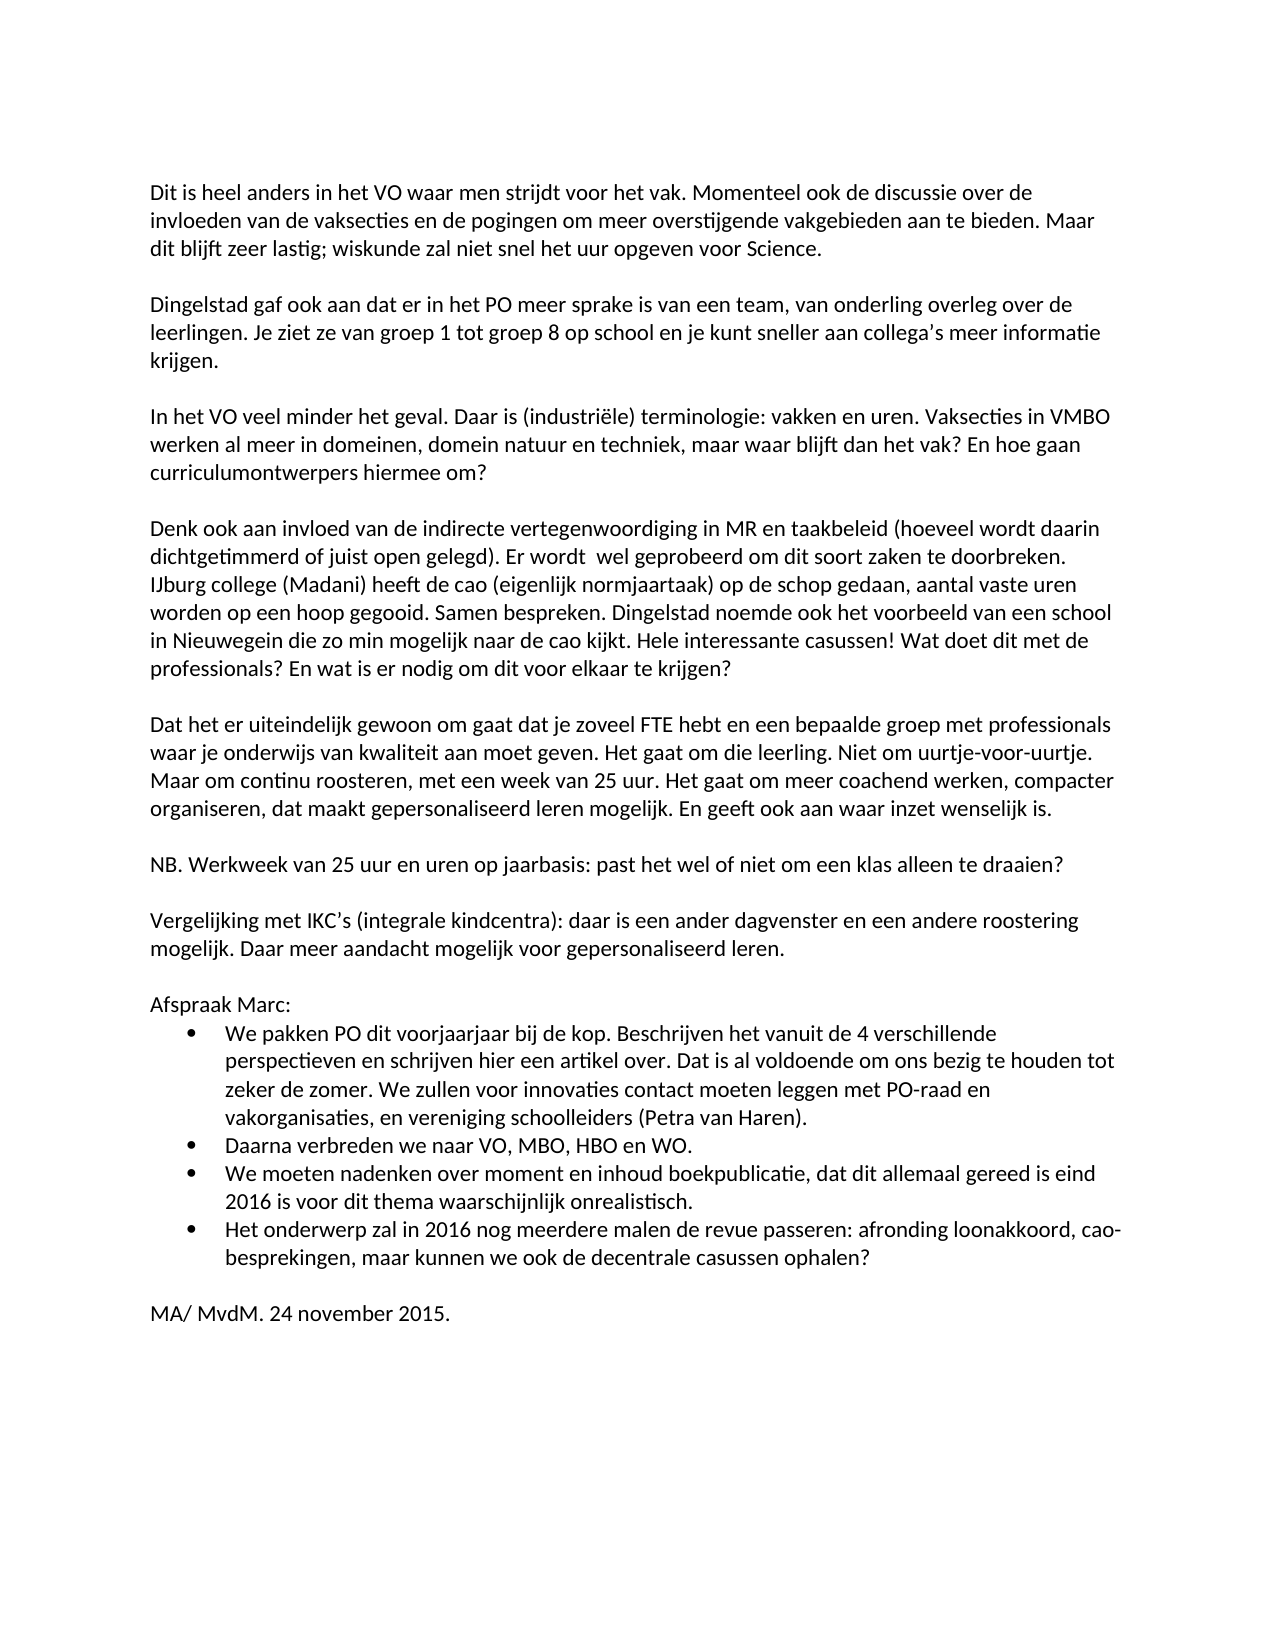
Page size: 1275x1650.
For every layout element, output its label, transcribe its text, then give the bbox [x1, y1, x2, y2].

text Dingelstad gaf ook aan dat er in het PO meer sprake is van een team, van onderling overleg over de leerlingen. Je ziet ze van groep 1 tot groep 8 op school en je kunt sneller aan collega’s meer informatie krijgen. [150, 290, 1125, 374]
text Afspraak Marc: [150, 991, 1125, 1019]
text Dat het er uiteindelijk gewoon om gaat dat je zoveel FTE hebt en een bepaalde groep met professionals waar je onderwijs van kwaliteit aan moet geven. Het gaat om die leerling. Niet om uurtje-voor-uurtje. Maar om continu roosteren, met een week van 25 uur. Het gaat om meer coachend werken, compacter organiseren, dat maakt gepersonaliseerd leren mogelijk. En geeft ook aan waar inzet wenselijk is. [150, 710, 1125, 822]
list Daarna verbreden we naar VO, MBO, HBO en WO. [187, 1131, 1125, 1159]
text MA/ MvdM. 24 november 2015. [150, 1299, 1125, 1327]
text Dit is heel anders in het VO waar men strijdt voor het vak. Momenteel ook de discussie over de invloeden van de vaksecties en de pogingen om meer overstijgende vakgebieden aan te bieden. Maar dit blijft zeer lastig; wiskunde zal niet snel het uur opgeven voor Science. [150, 178, 1125, 262]
list We pakken PO dit voorjaarjaar bij de kop. Beschrijven het vanuit de 4 verschillende perspectieven en schrijven hier een artikel over. Dat is al voldoende om ons bezig te houden tot zeker de zomer. We zullen voor innovaties contact moeten leggen met PO-raad en vakorganisaties, en vereniging schoolleiders (Petra van Haren). [187, 1019, 1125, 1131]
text In het VO veel minder het geval. Daar is (industriële) terminologie: vakken en uren. Vaksecties in VMBO werken al meer in domeinen, domein natuur en techniek, maar waar blijft dan het vak? En hoe gaan curriculumontwerpers hiermee om? [150, 402, 1125, 486]
text NB. Werkweek van 25 uur en uren op jaarbasis: past het wel of niet om een klas alleen te draaien? [150, 851, 1125, 878]
list We moeten nadenken over moment en inhoud boekpublicatie, dat dit allemaal gereed is eind 2016 is voor dit thema waarschijnlijk onrealistisch. [187, 1159, 1125, 1215]
text Vergelijking met IKC’s (integrale kindcentra): daar is een ander dagvenster en een andere roostering mogelijk. Daar meer aandacht mogelijk voor gepersonaliseerd leren. [150, 907, 1125, 963]
list Het onderwerp zal in 2016 nog meerdere malen de revue passeren: afronding loonakkoord, cao-besprekingen, maar kunnen we ook de decentrale casussen ophalen? [187, 1215, 1125, 1271]
text Denk ook aan invloed van de indirecte vertegenwoordiging in MR en taakbeleid (hoeveel wordt daarin dichtgetimmerd of juist open gelegd). Er wordt wel geprobeerd om dit soort zaken te doorbreken. IJburg college (Madani) heeft de cao (eigenlijk normjaartaak) op de schop gedaan, aantal vaste uren worden op een hoop gegooid. Samen bespreken. Dingelstad noemde ook het voorbeeld van een school in Nieuwegein die zo min mogelijk naar de cao kijkt. Hele interessante casussen! Wat doet dit met de professionals? En wat is er nodig om dit voor elkaar te krijgen? [150, 514, 1125, 682]
